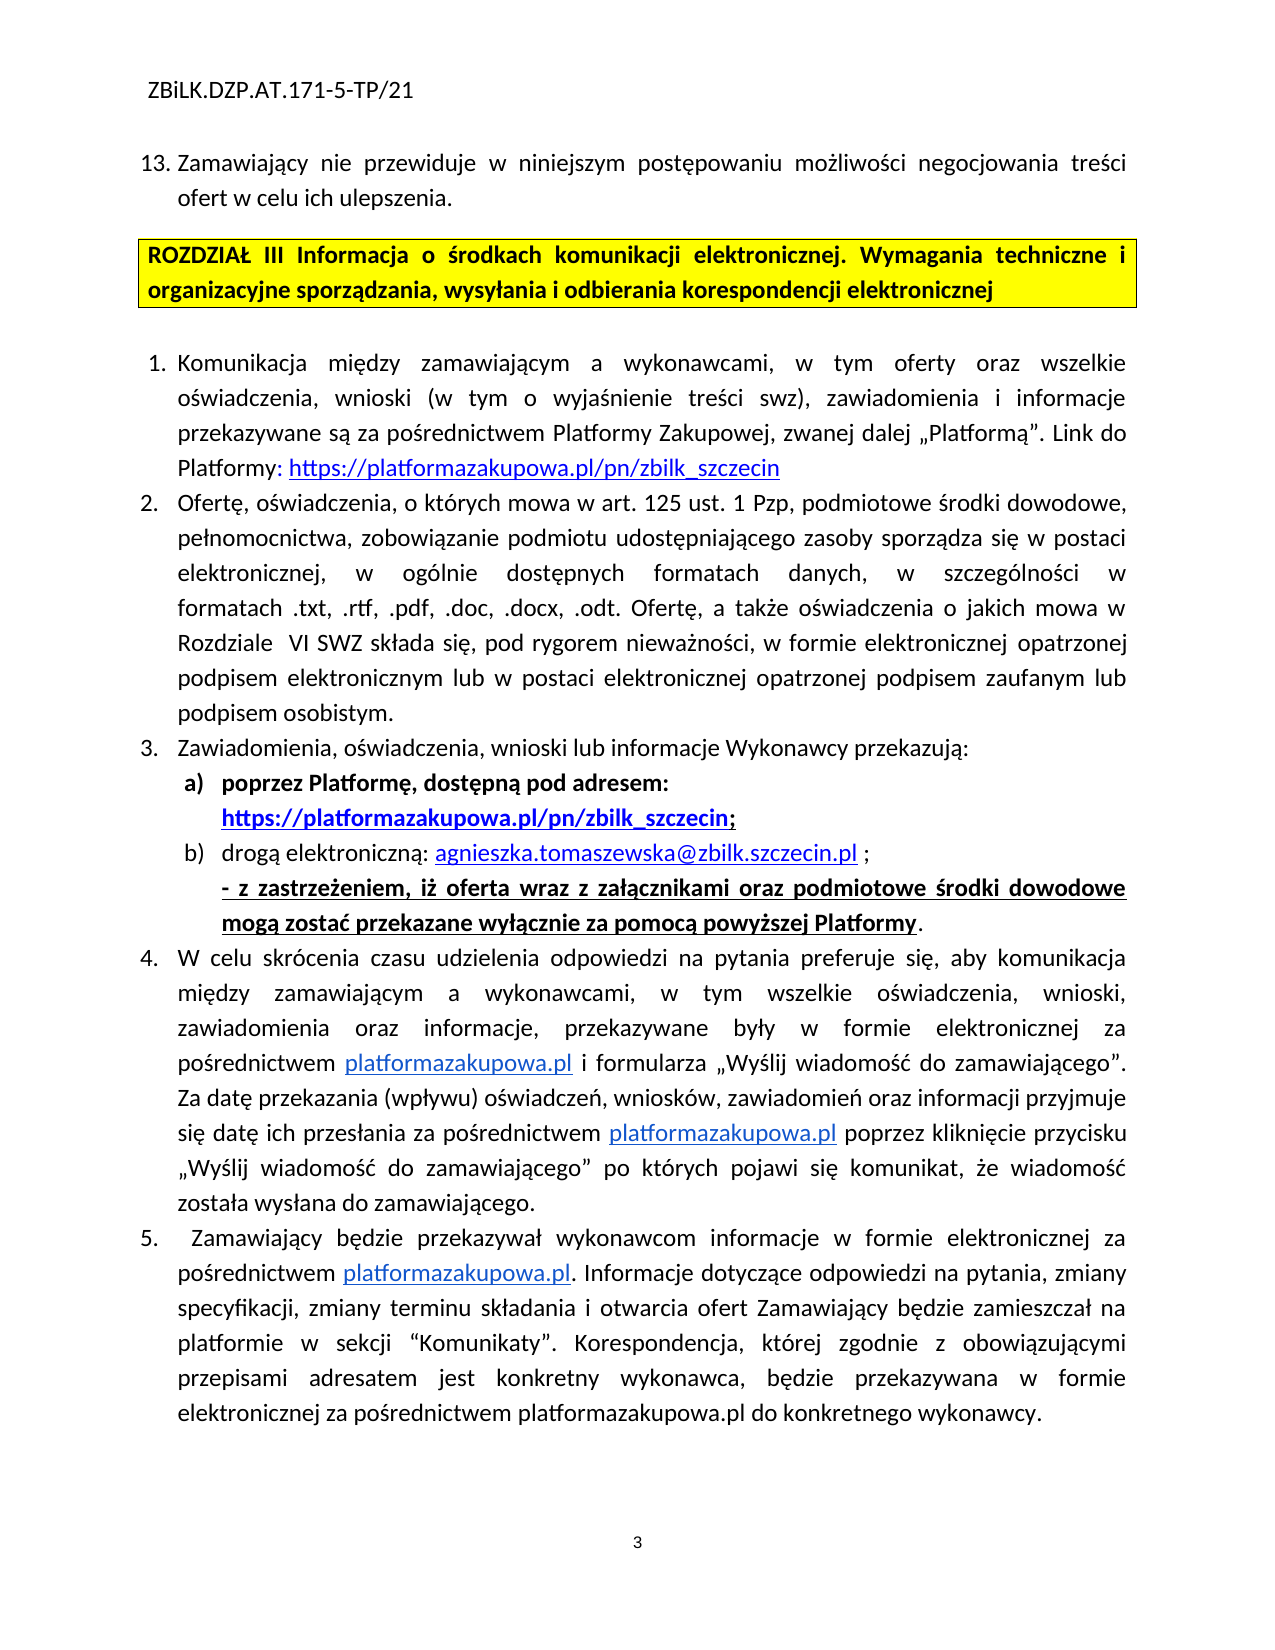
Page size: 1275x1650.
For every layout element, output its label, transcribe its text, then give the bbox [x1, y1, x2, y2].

list poprzez Platformę, dostępną pod adresem: https://platformazakupowa.pl/pn/zbilk_szczecin; [184, 768, 1127, 833]
list Ofertę, oświadczenia, o których mowa w art. 125 ust. 1 Pzp, podmiotowe środki dowodowe, pełnomocnictwa, zobowiązanie podmiotu udostępniającego zasoby sporządza się w postaci elektronicznej, w ogólnie dostępnych formatach danych, w szczególności w formatach .txt, .rtf, .pdf, .doc, .docx, .odt. Ofertę, a także oświadczenia o jakich mowa w Rozdziale VI SWZ składa się, pod rygorem nieważności, w formie elektronicznej opatrzonej podpisem elektronicznym lub w postaci elektronicznej opatrzonej podpisem zaufanym lub podpisem osobistym. [140, 488, 1127, 728]
list Zamawiający będzie przekazywał wykonawcom informacje w formie elektronicznej za pośrednictwem platformazakupowa.pl. Informacje dotyczące odpowiedzi na pytania, zmiany specyfikacji, zmiany terminu składania i otwarcia ofert Zamawiający będzie zamieszczał na platformie w sekcji “Komunikaty”. Korespondencja, której zgodnie z obowiązującymi przepisami adresatem jest konkretny wykonawca, będzie przekazywana w formie elektronicznej za pośrednictwem platformazakupowa.pl do konkretnego wykonawcy. [140, 1223, 1127, 1428]
list Zawiadomienia, oświadczenia, wnioski lub informacje Wykonawcy przekazują: [140, 733, 1127, 763]
list Komunikacja między zamawiającym a wykonawcami, w tym oferty oraz wszelkie oświadczenia, wnioski (w tym o wyjaśnienie treści swz), zawiadomienia i informacje przekazywane są za pośrednictwem Platformy Zakupowej, zwanej dalej „Platformą”. Link do Platformy: https://platformazakupowa.pl/pn/zbilk_szczecin [148, 348, 1127, 483]
list - z zastrzeżeniem, iż oferta wraz z załącznikami oraz podmiotowe środki dowodowe mogą zostać przekazane wyłącznie za pomocą powyższej Platformy. [221, 900, 1127, 938]
list Zamawiający nie przewiduje w niniejszym postępowaniu możliwości negocjowania treści ofert w celu ich ulepszenia. [140, 148, 1127, 213]
list - z zastrzeżeniem, iż oferta wraz z załącznikami oraz podmiotowe środki dowodowe mogą zostać przekazane wyłącznie za pomocą powyższej Platformy. [221, 873, 1127, 899]
text ROZDZIAŁ III Informacja o środkach komunikacji elektronicznej. Wymagania techniczne i organizacyjne sporządzania, wysyłania i odbierania korespondencji elektronicznej [139, 240, 1136, 307]
list drogą elektroniczną: agnieszka.tomaszewska@zbilk.szczecin.pl ; [184, 838, 1127, 868]
list W celu skrócenia czasu udzielenia odpowiedzi na pytania preferuje się, aby komunikacja między zamawiającym a wykonawcami, w tym wszelkie oświadczenia, wnioski, zawiadomienia oraz informacje, przekazywane były w formie elektronicznej za pośrednictwem platformazakupowa.pl i formularza „Wyślij wiadomość do zamawiającego”. Za datę przekazania (wpływu) oświadczeń, wniosków, zawiadomień oraz informacji przyjmuje się datę ich przesłania za pośrednictwem platformazakupowa.pl poprzez kliknięcie przycisku „Wyślij wiadomość do zamawiającego” po których pojawi się komunikat, że wiadomość została wysłana do zamawiającego. [140, 943, 1127, 1218]
